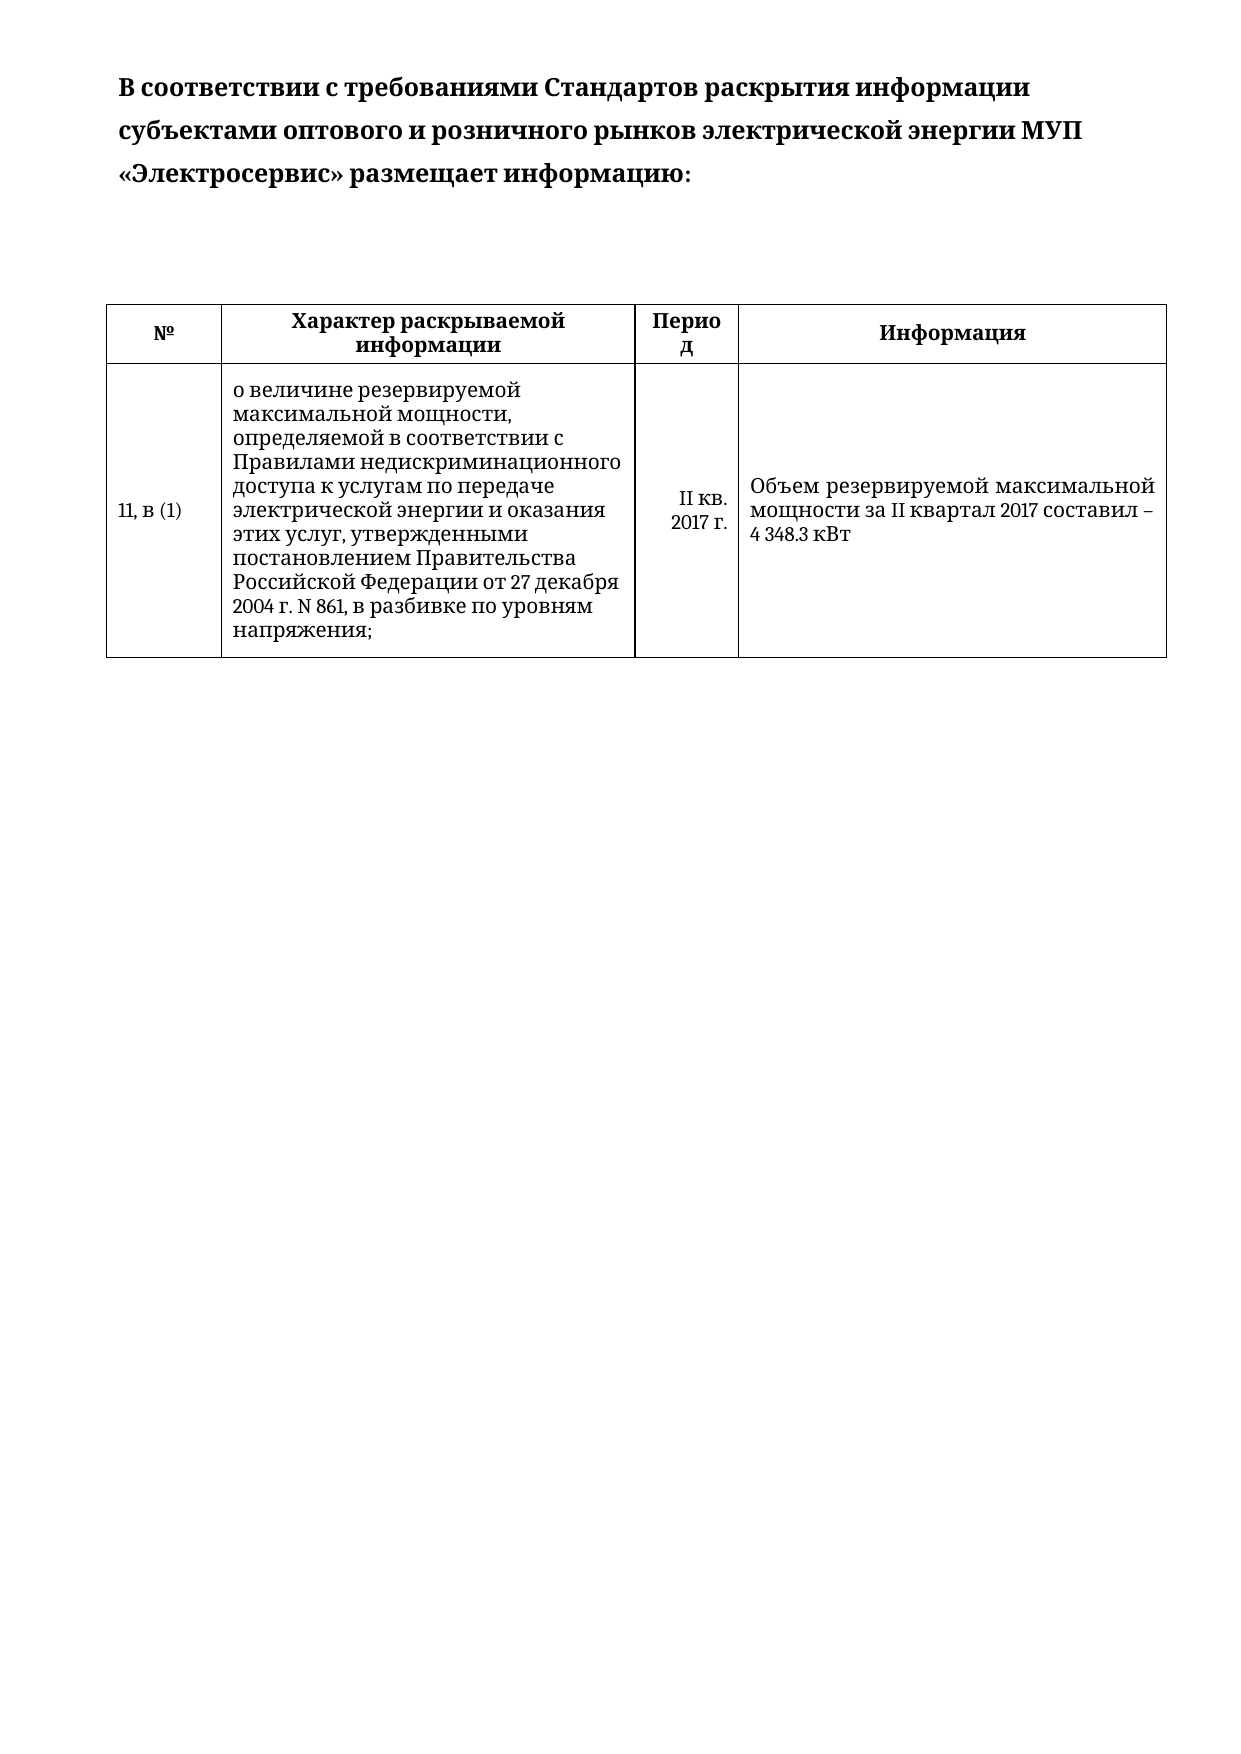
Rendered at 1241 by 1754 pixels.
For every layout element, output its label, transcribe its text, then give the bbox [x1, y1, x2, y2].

table_cell о величине резервируемой максимальной мощности, определяемой в соответствии с Правилами недискриминационного доступа к услугам по передаче электрической энергии и оказания этих услуг, утвержденными постановлением Правительства Российской Федерации от 27 декабря 2004 г. N 861, в разбивке по уровням напряжения; [222, 364, 634, 657]
table_header Характер раскрываемой информации [222, 305, 634, 363]
table_cell II кв. 2017 г. [636, 364, 738, 657]
table_header Период [636, 305, 738, 363]
table_cell Объем резервируемой максимальной мощности за II квартал 2017 составил – 4 348.3 кВт [739, 364, 1166, 657]
table_cell 11, в (1) [107, 364, 221, 657]
table_header № [107, 305, 221, 363]
table_header Информация [739, 305, 1166, 363]
